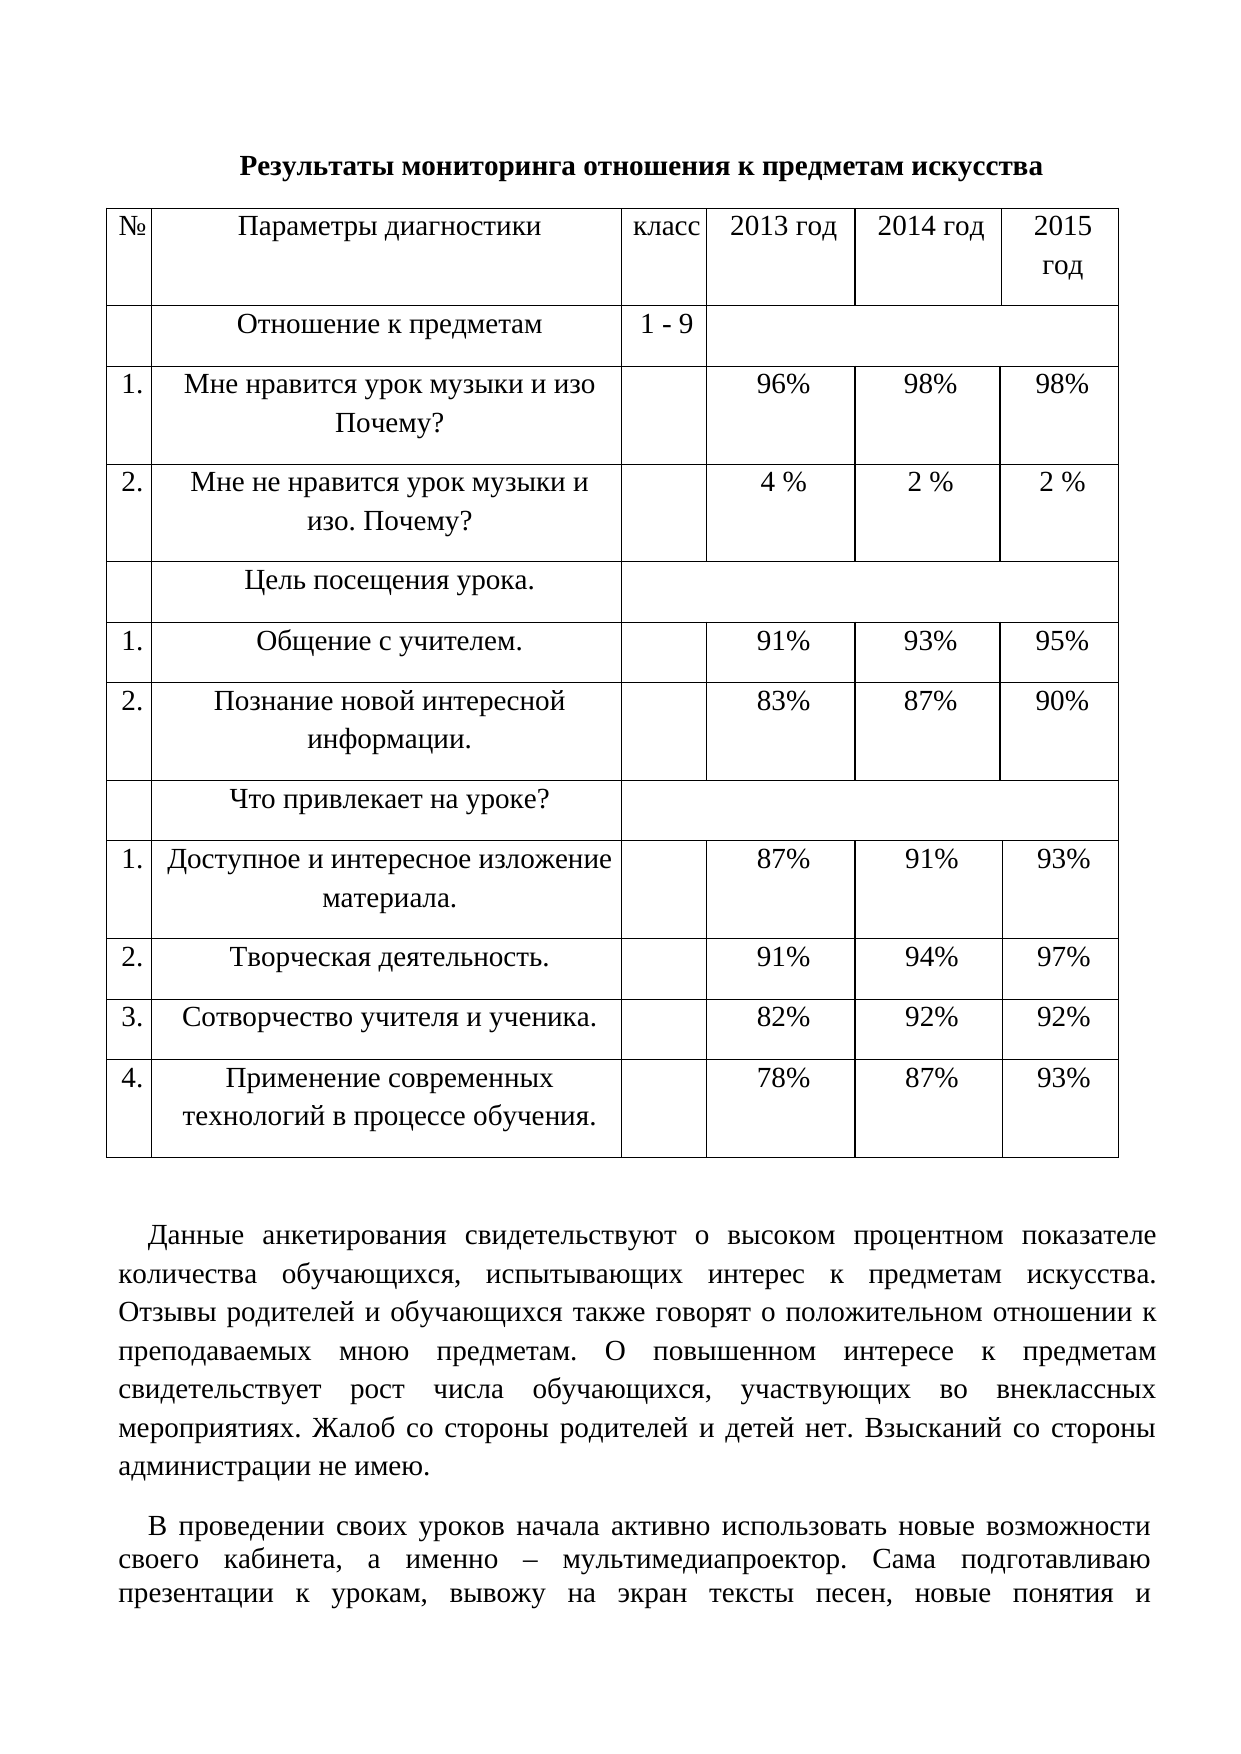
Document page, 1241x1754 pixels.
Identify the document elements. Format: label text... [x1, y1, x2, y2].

table_header 2013 год [707, 209, 854, 305]
table_cell Мне не нравится урок музыки и изо. Почему? [152, 465, 621, 561]
table_cell 98% [856, 367, 999, 463]
table_cell [107, 781, 151, 840]
table_cell 2 % [1001, 465, 1118, 561]
table_cell 1. [107, 367, 151, 463]
table_cell Доступное и интересное изложение материала. [152, 841, 621, 938]
table_cell Познание новой интересной информации. [152, 683, 621, 780]
table_cell 91% [856, 841, 1002, 938]
table_cell 1. [107, 841, 151, 938]
text Данные анкетирования свидетельствуют о высоком процентном показателе количества обучающихся, испытывающих интерес к предметам искусства. Отзывы родителей и обучающихся также говорят о положительном отношении к преподаваемых мною предметам. О повышенном интересе к предметам свидетельствует рост числа обучающихся, участвующих во внеклассных мероприятиях. Жалоб со стороны родителей и детей нет. Взысканий со стороны администрации не имею. [118, 1217, 1157, 1482]
table_cell 94% [856, 939, 1002, 998]
table_cell 97% [1003, 939, 1118, 998]
table_cell 87% [856, 1060, 1002, 1157]
table_cell 83% [707, 683, 854, 780]
table_cell 78% [707, 1060, 854, 1157]
table_cell 4. [107, 1060, 151, 1157]
table_header № [107, 209, 151, 305]
table_cell 93% [1003, 841, 1118, 938]
table_cell 1. [107, 623, 151, 682]
table_header 2014 год [856, 209, 1001, 305]
table_cell Цель посещения урока. [152, 562, 621, 622]
table_cell Отношение к предметам [152, 306, 621, 366]
table_cell [622, 465, 706, 561]
table_header класс [622, 209, 706, 305]
table_cell Общение с учителем. [152, 623, 621, 682]
table_cell [622, 781, 1118, 840]
table_cell 92% [856, 1000, 1002, 1059]
table_cell Применение современных технологий в процессе обучения. [152, 1060, 621, 1157]
text Результаты мониторинга отношения к предметам искусства [118, 148, 1157, 182]
table_cell [107, 306, 151, 366]
table_cell 95% [1001, 623, 1118, 682]
table_cell 4 % [707, 465, 854, 561]
table_header 2015 год [1002, 209, 1118, 305]
table_cell 87% [707, 841, 854, 938]
table_cell 3. [107, 1000, 151, 1059]
table_cell 82% [707, 1000, 854, 1059]
table_cell 87% [856, 683, 999, 780]
table_cell 92% [1003, 1000, 1118, 1059]
table_cell 91% [707, 939, 854, 998]
table_cell Сотворчество учителя и ученика. [152, 1000, 621, 1059]
table_cell [622, 939, 706, 998]
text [118, 1508, 1152, 1608]
table_cell 2. [107, 465, 151, 561]
table_cell 98% [1001, 367, 1118, 463]
table_cell Что привлекает на уроке? [152, 781, 621, 840]
table_cell [622, 562, 1118, 622]
table_cell Творческая деятельность. [152, 939, 621, 998]
table_cell [622, 1060, 706, 1157]
table_cell 2 % [856, 465, 999, 561]
table_cell 90% [1001, 683, 1118, 780]
table_cell 1 - 9 [622, 306, 706, 366]
table_cell 2. [107, 939, 151, 998]
table_cell [622, 623, 706, 682]
table_cell Мне нравится урок музыки и изо Почему? [152, 367, 621, 463]
table_cell [622, 683, 706, 780]
table_cell 93% [1003, 1060, 1118, 1157]
table_cell [622, 367, 706, 463]
table_cell [707, 306, 1118, 366]
table_cell 91% [707, 623, 854, 682]
table_header Параметры диагностики [152, 209, 621, 305]
table_cell [622, 1000, 706, 1059]
table_cell [622, 841, 706, 938]
table_cell [107, 562, 151, 622]
table_cell 96% [707, 367, 854, 463]
table_cell 93% [856, 623, 999, 682]
table_cell 2. [107, 683, 151, 780]
